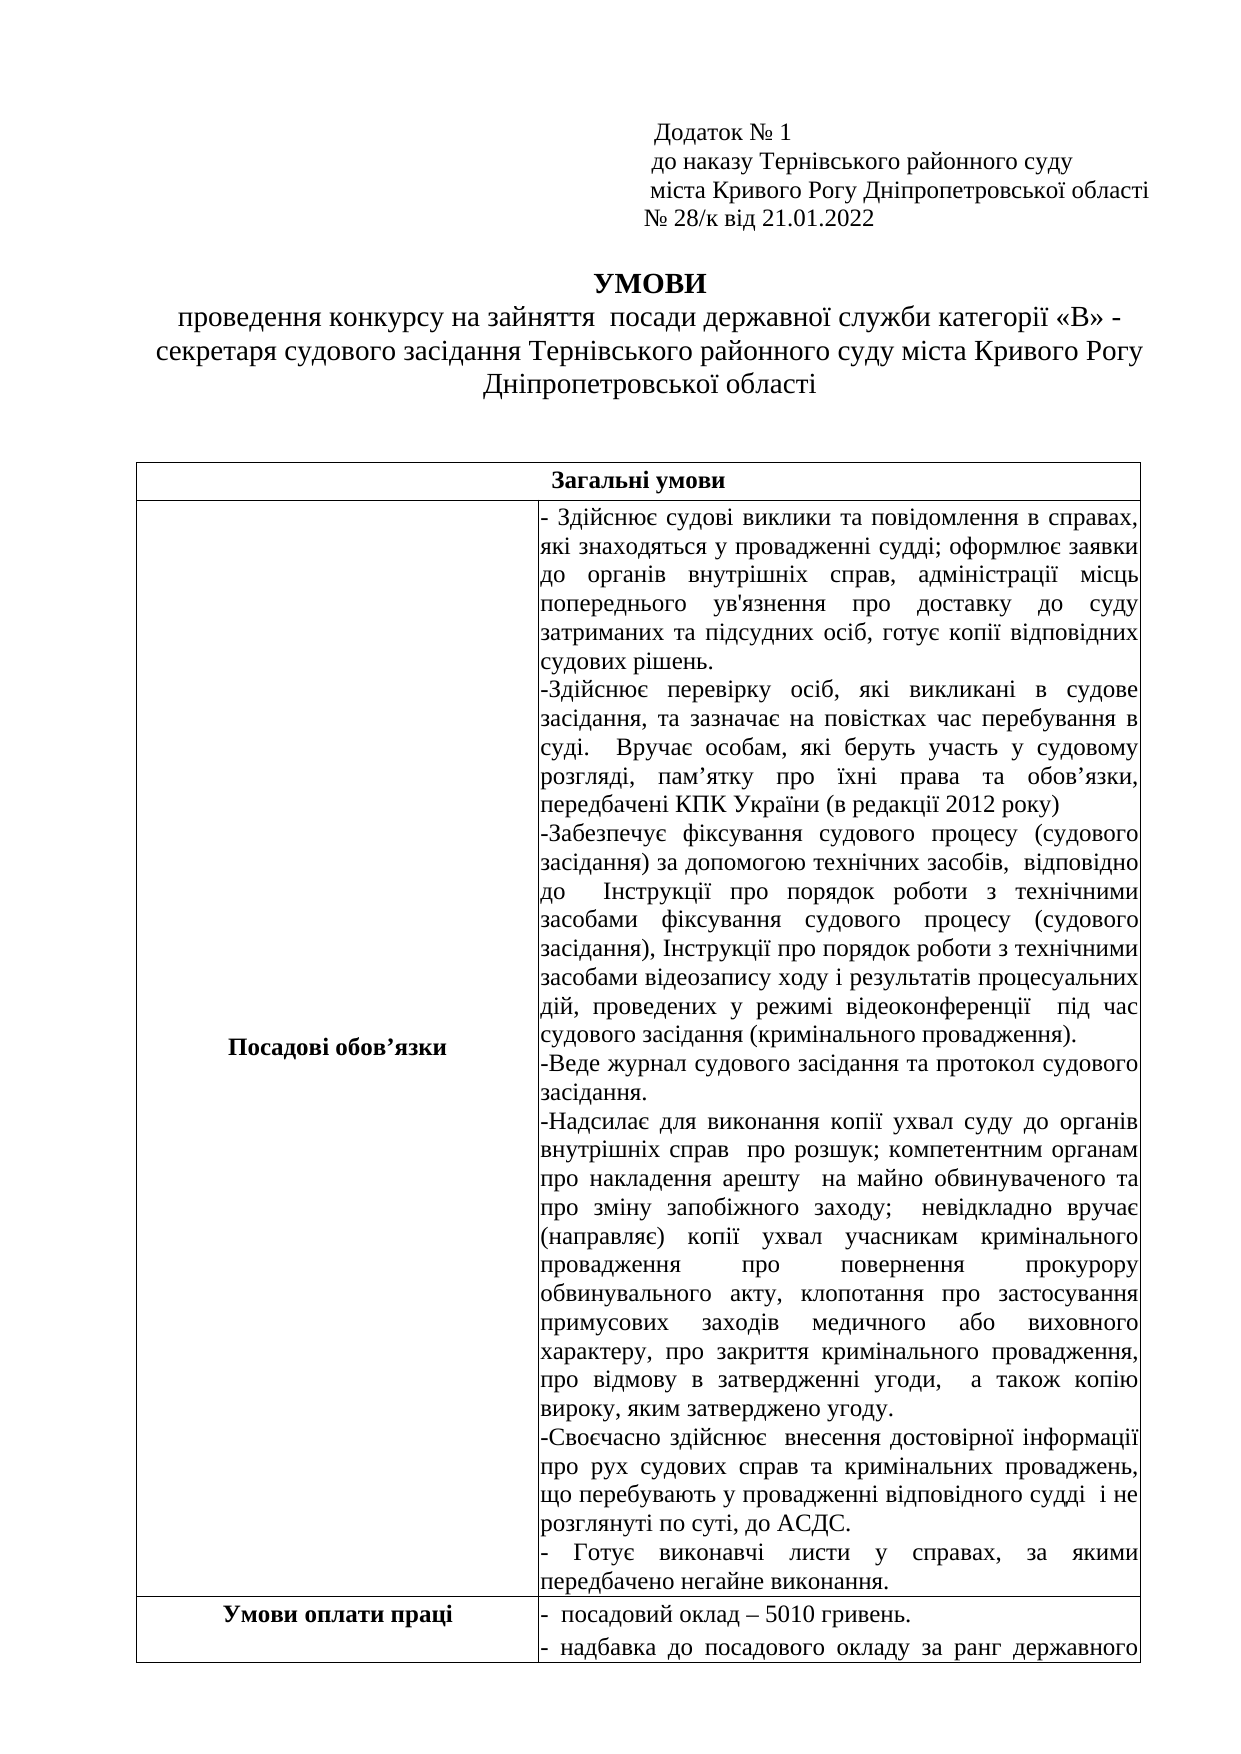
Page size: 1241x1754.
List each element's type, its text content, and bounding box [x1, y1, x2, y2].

text УМОВИ [148, 266, 1152, 299]
text проведення конкурсу на зайняття посади державної служби категорії «В» - секретаря судового засідання Тернівського районного суду міста Кривого Рогу Дніпропетровської області [148, 299, 1152, 400]
text Додаток № 1 [148, 117, 1152, 146]
text № 28/к від 21.01.2022 [148, 203, 1152, 232]
text міста Кривого Рогу Дніпропетровської області [148, 175, 1152, 203]
table_header Загальні умови [137, 463, 1140, 499]
text до наказу Тернівського районного суду [148, 146, 1152, 175]
table_cell Умови оплати праці [137, 1597, 538, 1662]
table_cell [539, 1597, 1140, 1662]
table_cell - Здійснює судові виклики та повідомлення в справах, які знаходяться у провадженні судді; оформлює заявки до органів внутрішніх справ, адміністрації місць попереднього ув'язнення про доставку до суду затриманих та підсудних осіб, готує копії відповідних судових рішень. -Здійснює перевірку осіб, які викликані в судове засідання, та зазначає на повістках час перебування в суді. Вручає особам, які беруть участь у судовому розгляді, пам’ятку про їхні права та обов’язки, передбачені КПК України (в редакції 2012 року) -Забезпечує фіксування судового процесу (судового засідання) за допомогою технічних засобів, відповідно до Інструкції про порядок роботи з технічними засобами фіксування судового процесу (судового засідання), Інструкції про порядок роботи з технічними засобами відеозапису ходу і результатів процесуальних дій, проведених у режимі відеоконференції під час судового засідання (кримінального провадження). -Веде журнал судового засідання та протокол судового засідання. -Надсилає для виконання копії ухвал суду до органів внутрішніх справ про розшук; компетентним органам про накладення арешту на майно обвинуваченого та про зміну запобіжного заходу; невідкладно вручає (направляє) копії ухвал учасникам кримінального провадження про повернення прокурору обвинувального акту, клопотання про застосування примусових заходів медичного або виховного характеру, про закриття кримінального провадження, про відмову в затвердженні угоди, а також копію вироку, яким затверджено угоду. -Своєчасно здійснює внесення достовірної інформації про рух судових справ та кримінальних проваджень, що перебувають у провадженні відповідного судді і не розглянуті по суті, до АСДС. - Готує виконавчі листи у справах, за якими передбачено негайне виконання. [539, 501, 1140, 1596]
table_cell Посадові обов’язки [137, 501, 538, 1596]
